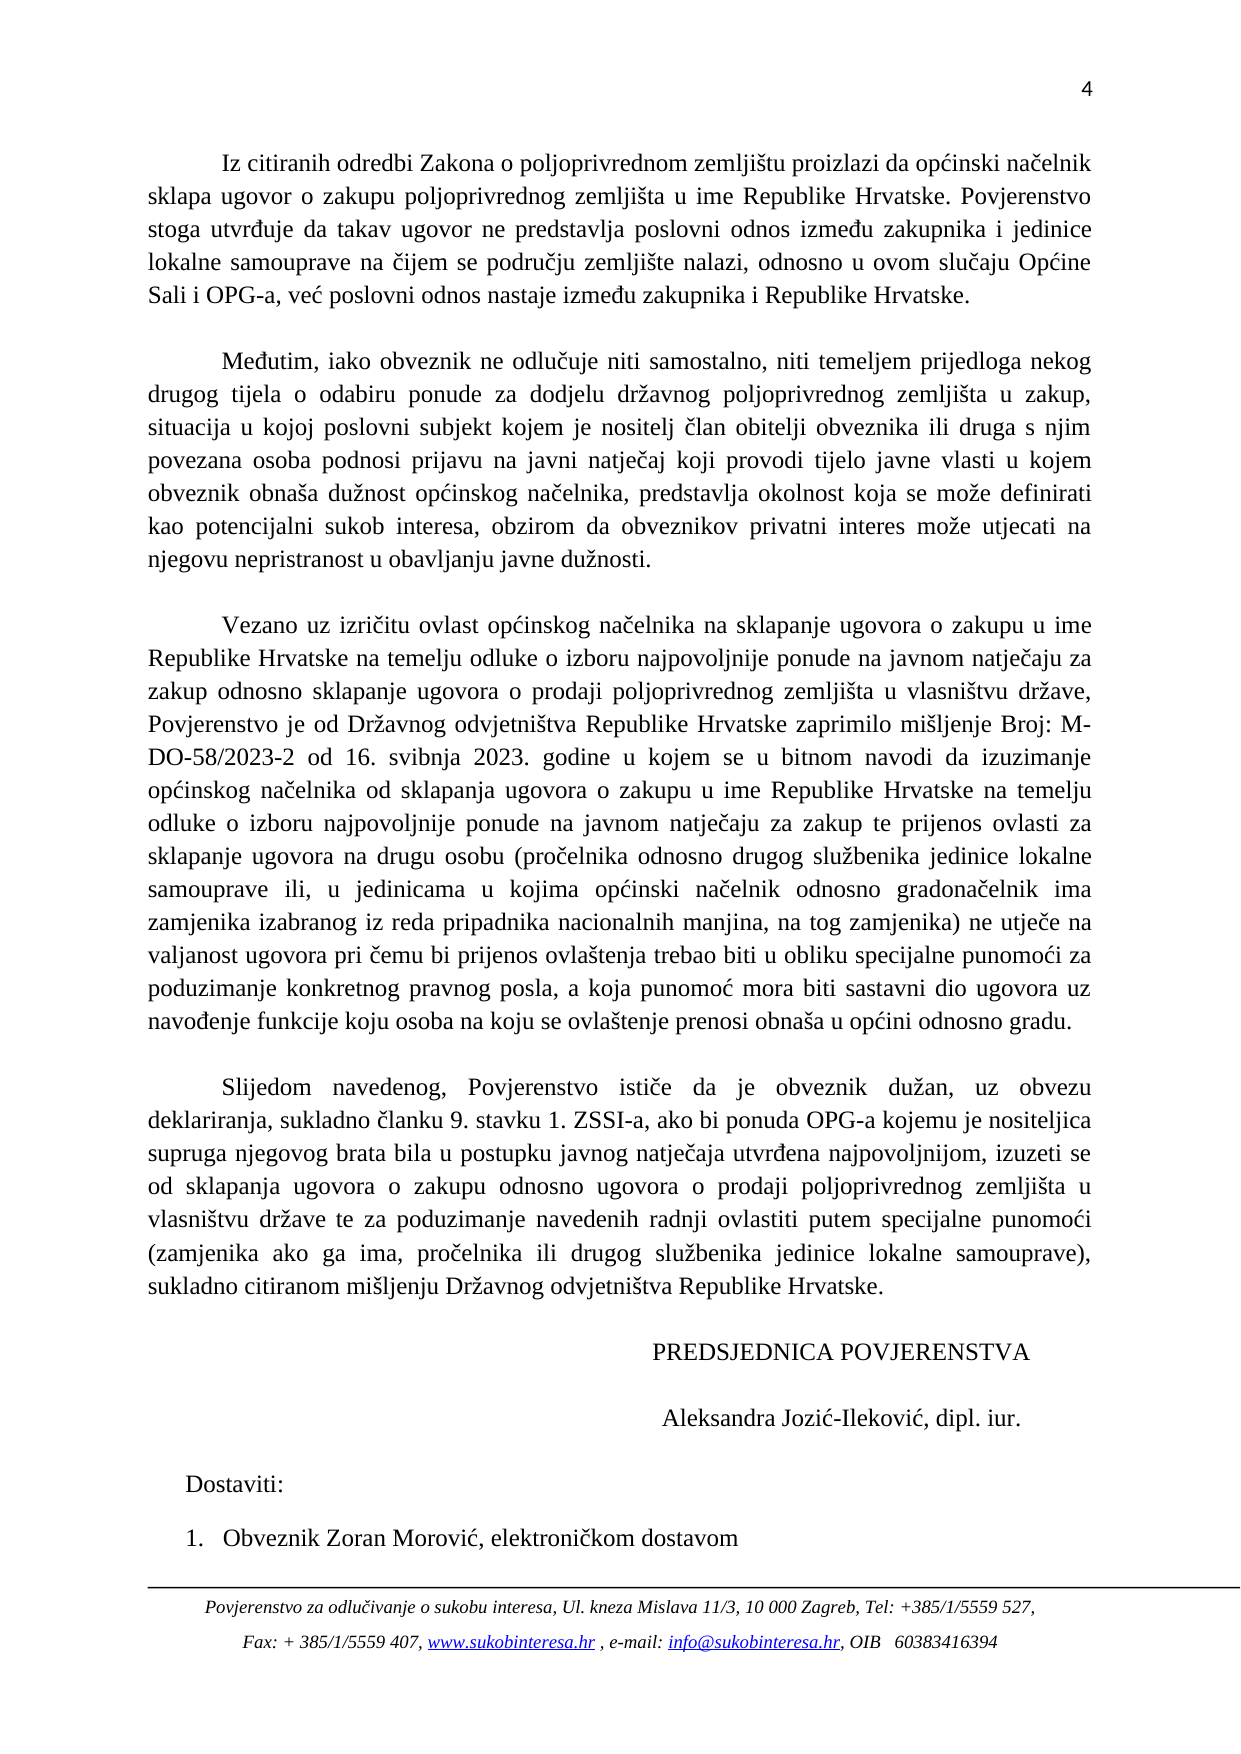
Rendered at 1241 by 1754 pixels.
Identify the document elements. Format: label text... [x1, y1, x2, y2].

list Obveznik Zoran Morović, elektroničkom dostavom [185, 1523, 1092, 1551]
text Međutim, iako obveznik ne odlučuje niti samostalno, niti temeljem prijedloga nekog drugog tijela o odabiru ponude za dodjelu državnog poljoprivrednog zemljišta u zakup, situacija u kojoj poslovni subjekt kojem je nositelj član obitelji obveznika ili druga s njim povezana osoba podnosi prijavu na javni natječaj koji provodi tijelo javne vlasti u kojem obveznik obnaša dužnost općinskog načelnika, predstavlja okolnost koja se može definirati kao potencijalni sukob interesa, obzirom da obveznikov privatni interes može utjecati na njegovu nepristranost u obavljanju javne dužnosti. [148, 346, 1092, 573]
text Vezano uz izričitu ovlast općinskog načelnika na sklapanje ugovora o zakupu u ime Republike Hrvatske na temelju odluke o izboru najpovoljnije ponude na javnom natječaju za zakup odnosno sklapanje ugovora o prodaji poljoprivrednog zemljišta u vlasništvu države, Povjerenstvo je od Državnog odvjetništva Republike Hrvatske zaprimilo mišljenje Broj: M-DO-58/2023-2 od 16. svibnja 2023. godine u kojem se u bitnom navodi da izuzimanje općinskog načelnika od sklapanja ugovora o zakupu u ime Republike Hrvatske na temelju odluke o izboru najpovoljnije ponude na javnom natječaju za zakup te prijenos ovlasti za sklapanje ugovora na drugu osobu (pročelnika odnosno drugog službenika jedinice lokalne samouprave ili, u jedinicama u kojima općinski načelnik odnosno gradonačelnik ima zamjenika izabranog iz reda pripadnika nacionalnih manjina, na tog zamjenika) ne utječe na valjanost ugovora pri čemu bi prijenos ovlaštenja trebao biti u obliku specijalne punomoći za poduzimanje konkretnog pravnog posla, a koja punomoć mora biti sastavni dio ugovora uz navođenje funkcije koju osoba na koju se ovlaštenje prenosi obnaša u općini odnosno gradu. [148, 610, 1092, 1035]
text Iz citiranih odredbi Zakona o poljoprivrednom zemljištu proizlazi da općinski načelnik sklapa ugovor o zakupu poljoprivrednog zemljišta u ime Republike Hrvatske. Povjerenstvo stoga utvrđuje da takav ugovor ne predstavlja poslovni odnos između zakupnika i jedinice lokalne samouprave na čijem se području zemljište nalazi, odnosno u ovom slučaju Općine Sali i OPG-a, već poslovni odnos nastaje između zakupnika i Republike Hrvatske. [148, 148, 1092, 308]
text Dostaviti: [148, 1469, 1092, 1498]
text Aleksandra Jozić-Ileković, dipl. iur. [590, 1403, 1092, 1432]
text Slijedom navedenog, Povjerenstvo ističe da je obveznik dužan, uz obvezu deklariranja, sukladno članku 9. stavku 1. ZSSI-a, ako bi ponuda OPG-a kojemu je nositeljica supruga njegovog brata bila u postupku javnog natječaja utvrđena najpovoljnijom, izuzeti se od sklapanja ugovora o zakupu odnosno ugovora o prodaji poljoprivrednog zemljišta u vlasništvu države te za poduzimanje navedenih radnji ovlastiti putem specijalne punomoći (zamjenika ako ga ima, pročelnika ili drugog službenika jedinice lokalne samouprave), sukladno citiranom mišljenju Državnog odvjetništva Republike Hrvatske. [148, 1072, 1092, 1299]
text PREDSJEDNICA POVJERENSTVA [590, 1337, 1092, 1366]
